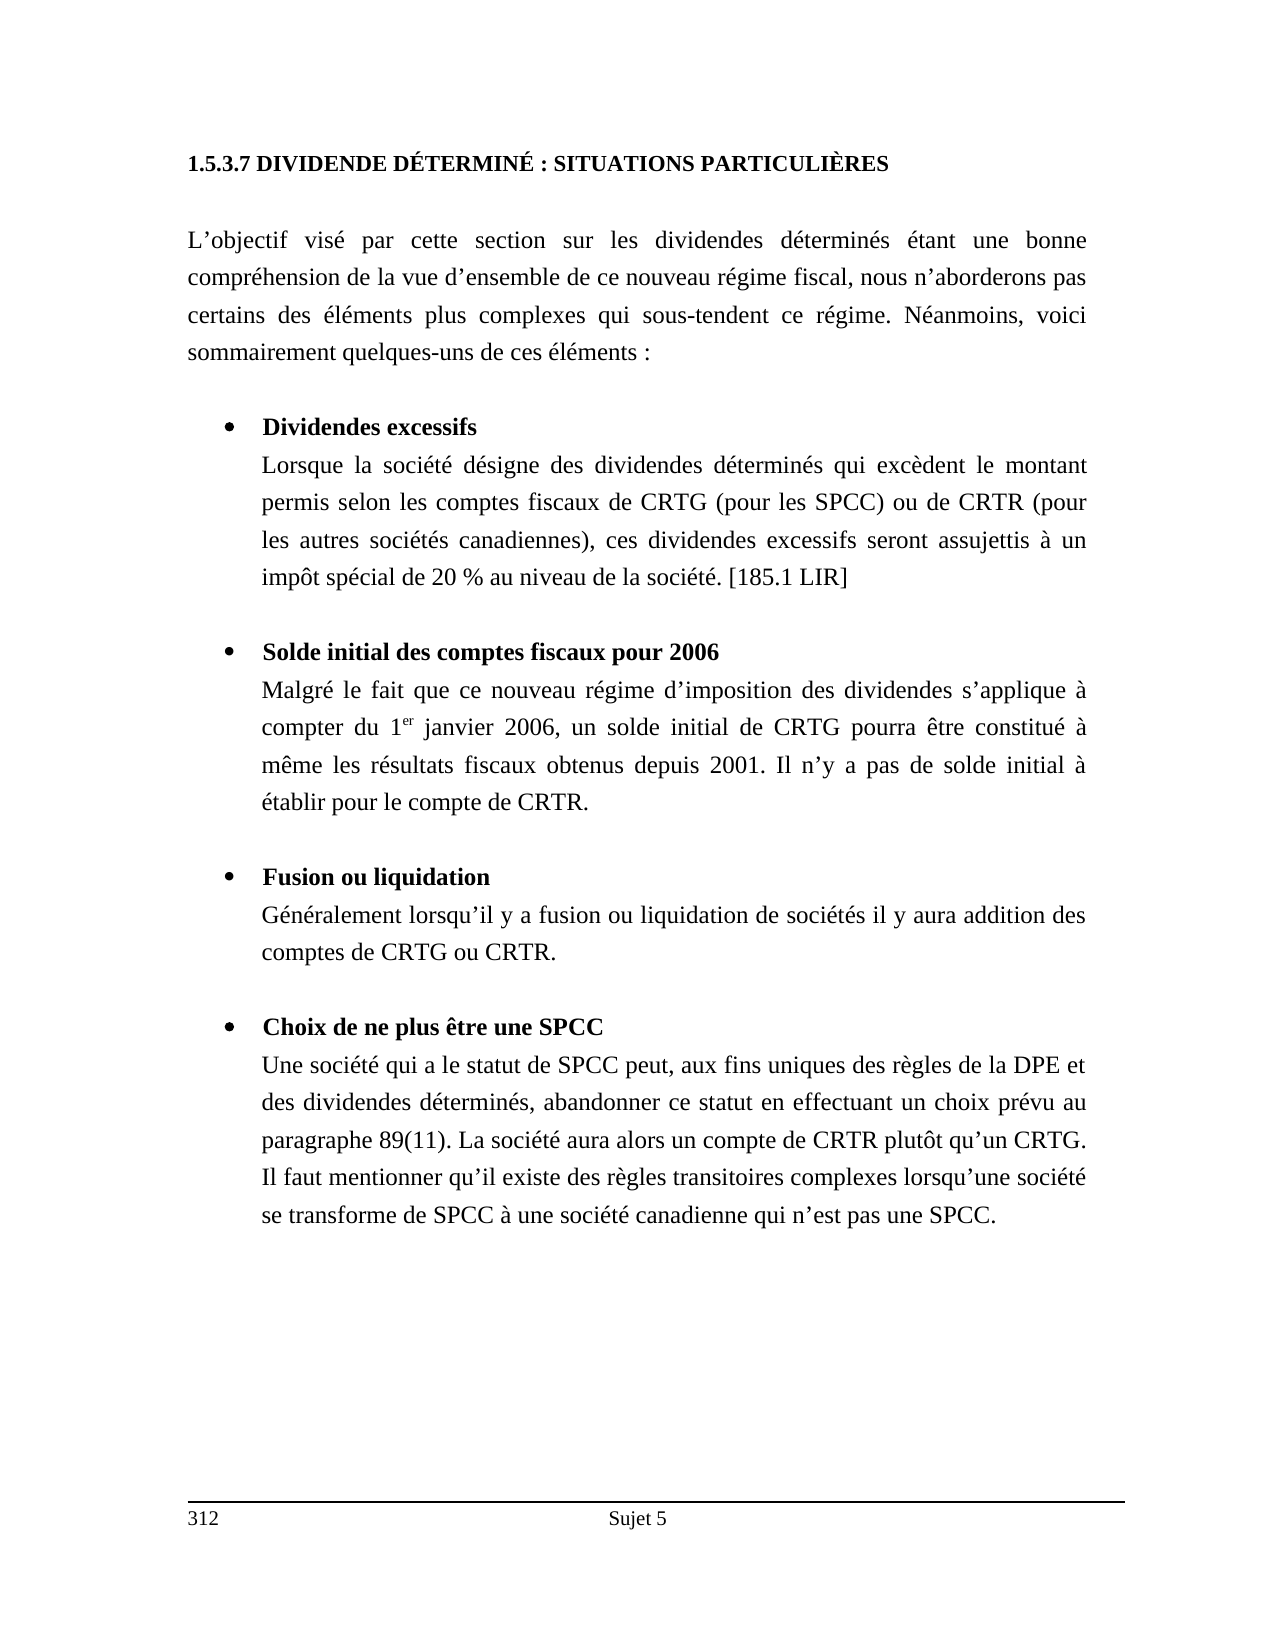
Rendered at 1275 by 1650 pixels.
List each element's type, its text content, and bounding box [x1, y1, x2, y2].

text Malgré le fait que ce nouveau régime d’imposition des dividendes s’applique à compter du 1er janvier 2006, un solde initial de CRTG pourra être constitué à même les résultats fiscaux obtenus depuis 2001. Il n’y a pas de solde initial à établir pour le compte de CRTR. [261, 666, 1087, 816]
list Choix de ne plus être une SPCC [225, 1003, 1087, 1041]
text Généralement lorsqu’il y a fusion ou liquidation de sociétés il y aura addition des comptes de CRTG ou CRTR. [261, 891, 1087, 966]
list Dividendes excessifs [225, 403, 1087, 441]
list Fusion ou liquidation [225, 853, 1087, 891]
subtitle 1.5.3.7 Dividende déterminé : Situations particulières [187, 150, 1087, 176]
list Solde initial des comptes fiscaux pour 2006 [225, 628, 1087, 666]
text Lorsque la société désigne des dividendes déterminés qui excèdent le montant permis selon les comptes fiscaux de CRTG (pour les SPCC) ou de CRTR (pour les autres sociétés canadiennes), ces dividendes excessifs seront assujettis à un impôt spécial de 20 % au niveau de la société. [185.1 LIR] [261, 441, 1087, 591]
text L’objectif visé par cette section sur les dividendes déterminés étant une bonne compréhension de la vue d’ensemble de ce nouveau régime fiscal, nous n’aborderons pas certains des éléments plus complexes qui sous-tendent ce régime. Néanmoins, voici sommairement quelques-uns de ces éléments : [187, 216, 1087, 366]
text Une société qui a le statut de SPCC peut, aux fins uniques des règles de la DPE et des dividendes déterminés, abandonner ce statut en effectuant un choix prévu au paragraphe 89(11). La société aura alors un compte de CRTR plutôt qu’un CRTG. Il faut mentionner qu’il existe des règles transitoires complexes lorsqu’une société se transforme de SPCC à une société canadienne qui n’est pas une SPCC. [261, 1041, 1087, 1228]
